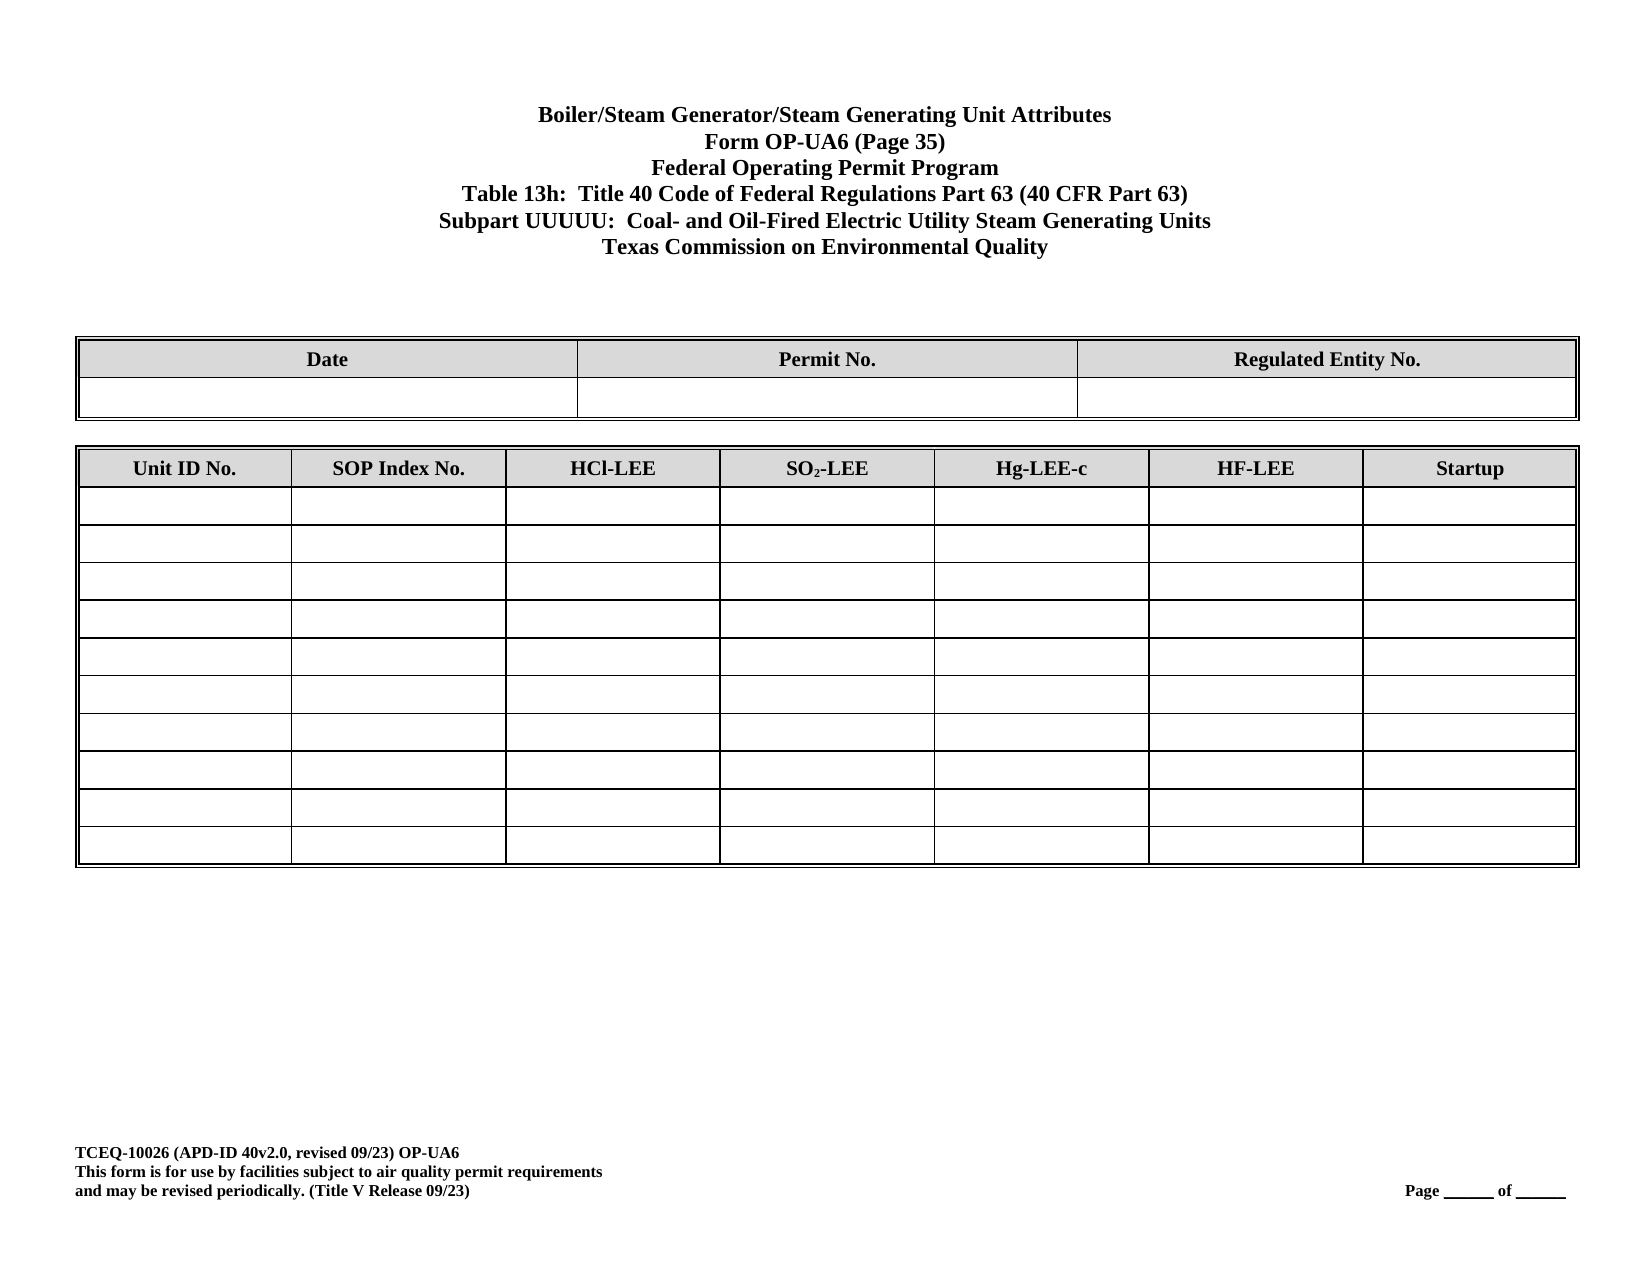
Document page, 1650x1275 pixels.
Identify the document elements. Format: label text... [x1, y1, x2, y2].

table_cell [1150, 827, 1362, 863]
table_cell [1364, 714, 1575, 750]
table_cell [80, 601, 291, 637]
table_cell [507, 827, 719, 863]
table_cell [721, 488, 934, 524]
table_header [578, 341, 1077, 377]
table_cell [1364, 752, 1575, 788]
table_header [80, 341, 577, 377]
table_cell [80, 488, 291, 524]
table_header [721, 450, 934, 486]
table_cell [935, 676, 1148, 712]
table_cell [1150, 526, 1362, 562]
subtitle Table 13h: Title 40 Code of Federal Regulations Part 63 (40 CFR Part 63) [75, 180, 1575, 207]
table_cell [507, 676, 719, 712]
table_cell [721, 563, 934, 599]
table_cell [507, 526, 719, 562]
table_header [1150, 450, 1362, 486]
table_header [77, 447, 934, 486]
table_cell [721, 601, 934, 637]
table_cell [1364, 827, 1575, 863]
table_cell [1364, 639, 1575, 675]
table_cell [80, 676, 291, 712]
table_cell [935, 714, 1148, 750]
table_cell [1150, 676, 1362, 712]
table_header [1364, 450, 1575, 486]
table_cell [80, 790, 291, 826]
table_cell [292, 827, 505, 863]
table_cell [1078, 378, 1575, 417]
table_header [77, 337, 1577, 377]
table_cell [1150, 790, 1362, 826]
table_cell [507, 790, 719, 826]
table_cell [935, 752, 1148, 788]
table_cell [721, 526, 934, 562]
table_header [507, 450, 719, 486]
text Texas Commission on Environmental Quality [75, 233, 1575, 259]
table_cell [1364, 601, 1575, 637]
subtitle Federal Operating Permit Program [75, 154, 1575, 180]
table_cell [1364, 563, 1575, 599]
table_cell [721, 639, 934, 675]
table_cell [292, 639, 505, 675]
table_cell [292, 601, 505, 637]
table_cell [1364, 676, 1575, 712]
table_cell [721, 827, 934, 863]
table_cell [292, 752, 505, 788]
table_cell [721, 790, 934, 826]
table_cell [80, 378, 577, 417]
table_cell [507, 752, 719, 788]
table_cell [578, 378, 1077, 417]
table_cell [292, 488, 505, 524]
subtitle Form OP-UA6 (Page 35) [75, 128, 1575, 154]
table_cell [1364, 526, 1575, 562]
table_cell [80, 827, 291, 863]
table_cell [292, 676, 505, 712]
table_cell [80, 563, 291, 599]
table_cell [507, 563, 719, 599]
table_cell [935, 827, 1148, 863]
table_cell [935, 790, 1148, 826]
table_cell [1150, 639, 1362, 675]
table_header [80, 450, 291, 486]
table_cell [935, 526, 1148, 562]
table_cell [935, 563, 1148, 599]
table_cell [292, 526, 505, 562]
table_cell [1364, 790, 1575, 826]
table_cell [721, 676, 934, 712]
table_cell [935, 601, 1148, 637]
subtitle Boiler/Steam Generator/Steam Generating Unit Attributes [75, 101, 1575, 128]
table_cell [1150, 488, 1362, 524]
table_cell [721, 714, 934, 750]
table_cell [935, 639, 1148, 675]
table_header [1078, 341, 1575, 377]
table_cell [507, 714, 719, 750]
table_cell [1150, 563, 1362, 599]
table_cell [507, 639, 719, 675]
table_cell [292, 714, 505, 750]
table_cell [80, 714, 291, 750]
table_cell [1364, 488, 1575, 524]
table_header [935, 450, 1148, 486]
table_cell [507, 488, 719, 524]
subtitle Subpart UUUUU: Coal- and Oil-Fired Electric Utility Steam Generating Units [75, 207, 1575, 233]
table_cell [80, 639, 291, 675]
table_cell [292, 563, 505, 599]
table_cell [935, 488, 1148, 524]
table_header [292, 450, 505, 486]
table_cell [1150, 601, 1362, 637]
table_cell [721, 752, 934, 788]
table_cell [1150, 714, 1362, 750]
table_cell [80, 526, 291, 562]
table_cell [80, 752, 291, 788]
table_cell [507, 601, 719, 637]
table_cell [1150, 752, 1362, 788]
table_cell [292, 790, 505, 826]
